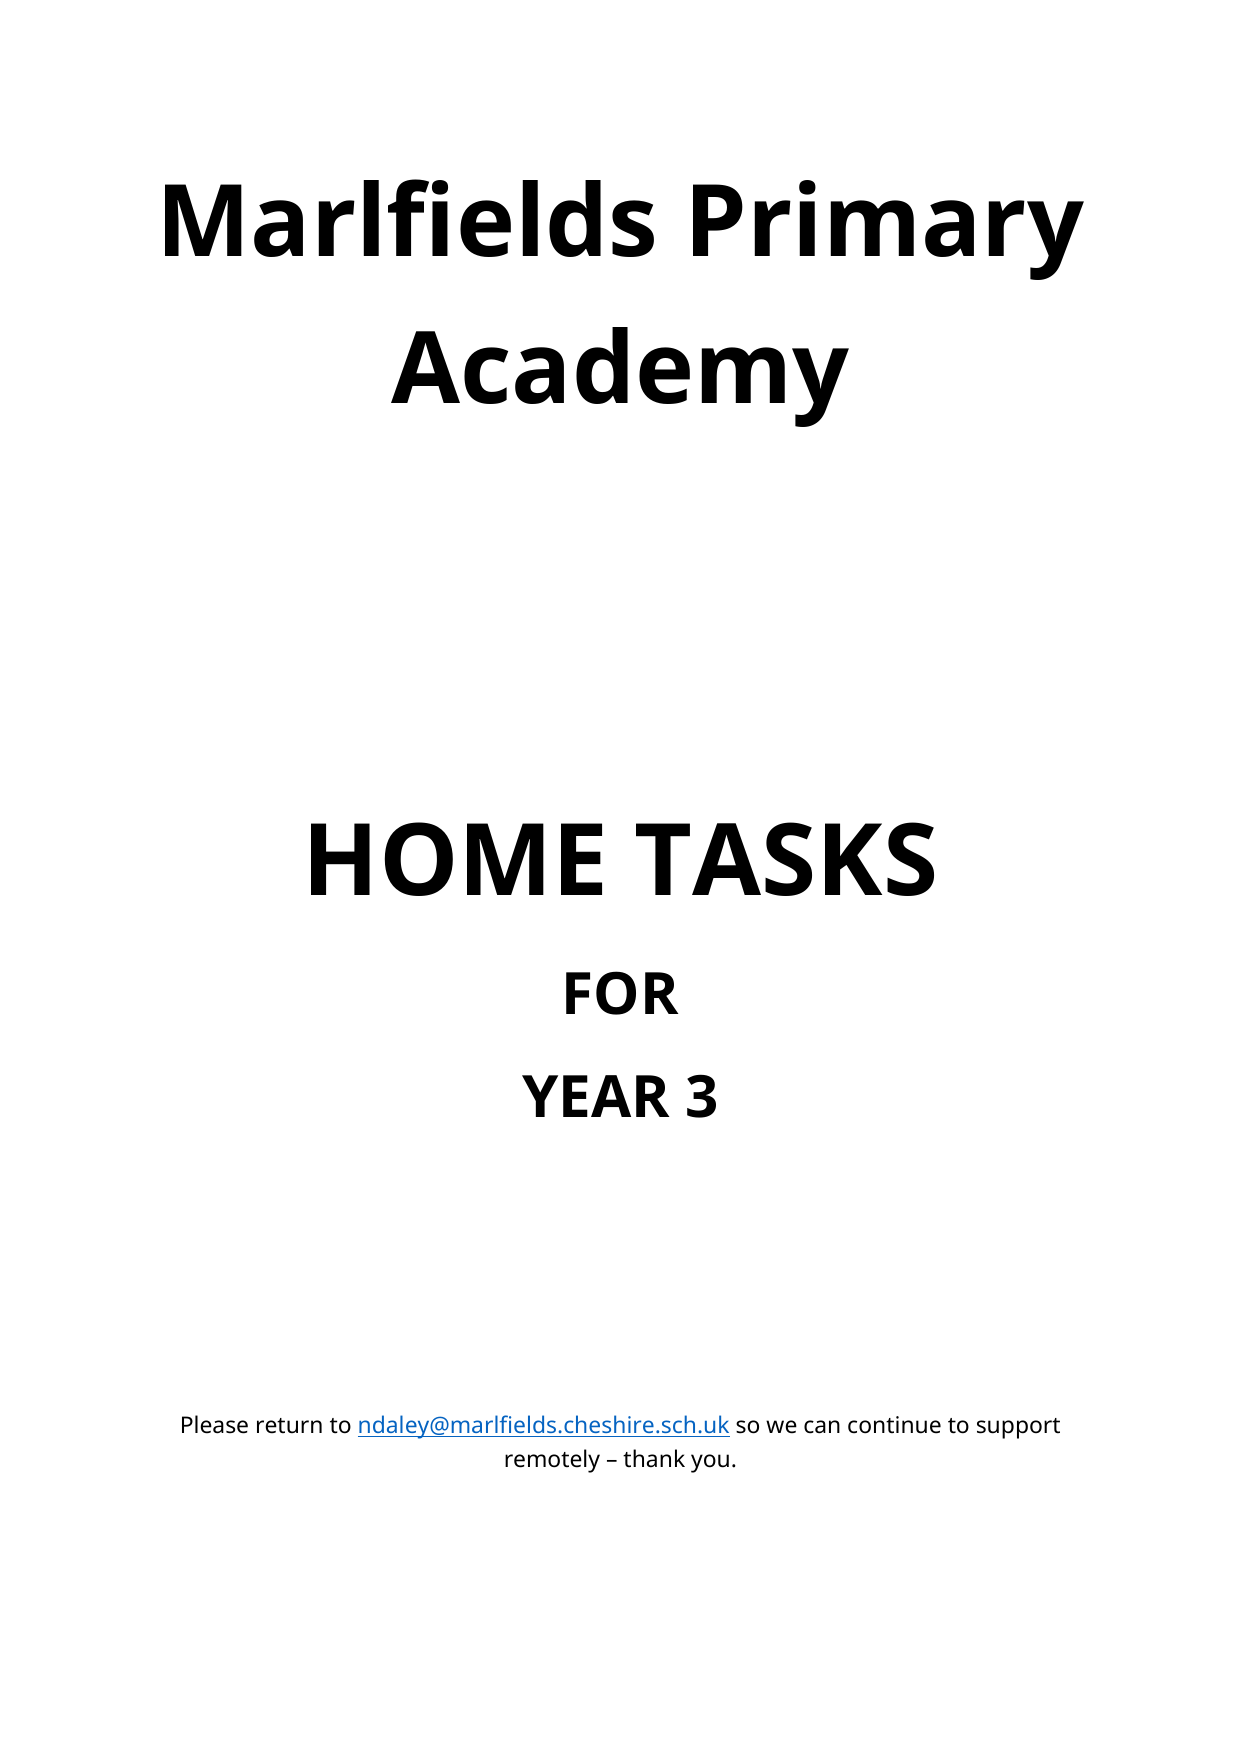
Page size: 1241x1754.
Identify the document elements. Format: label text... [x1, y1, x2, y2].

text FOR [150, 952, 1090, 1032]
text Please return to ndaley@marlfields.cheshire.sch.uk so we can continue to support remotely – thank you. [150, 1409, 1090, 1474]
text HOME TASKS [150, 788, 1090, 924]
text Marlfields Primary Academy [150, 150, 1090, 433]
text YEAR 3 [150, 1054, 1090, 1134]
